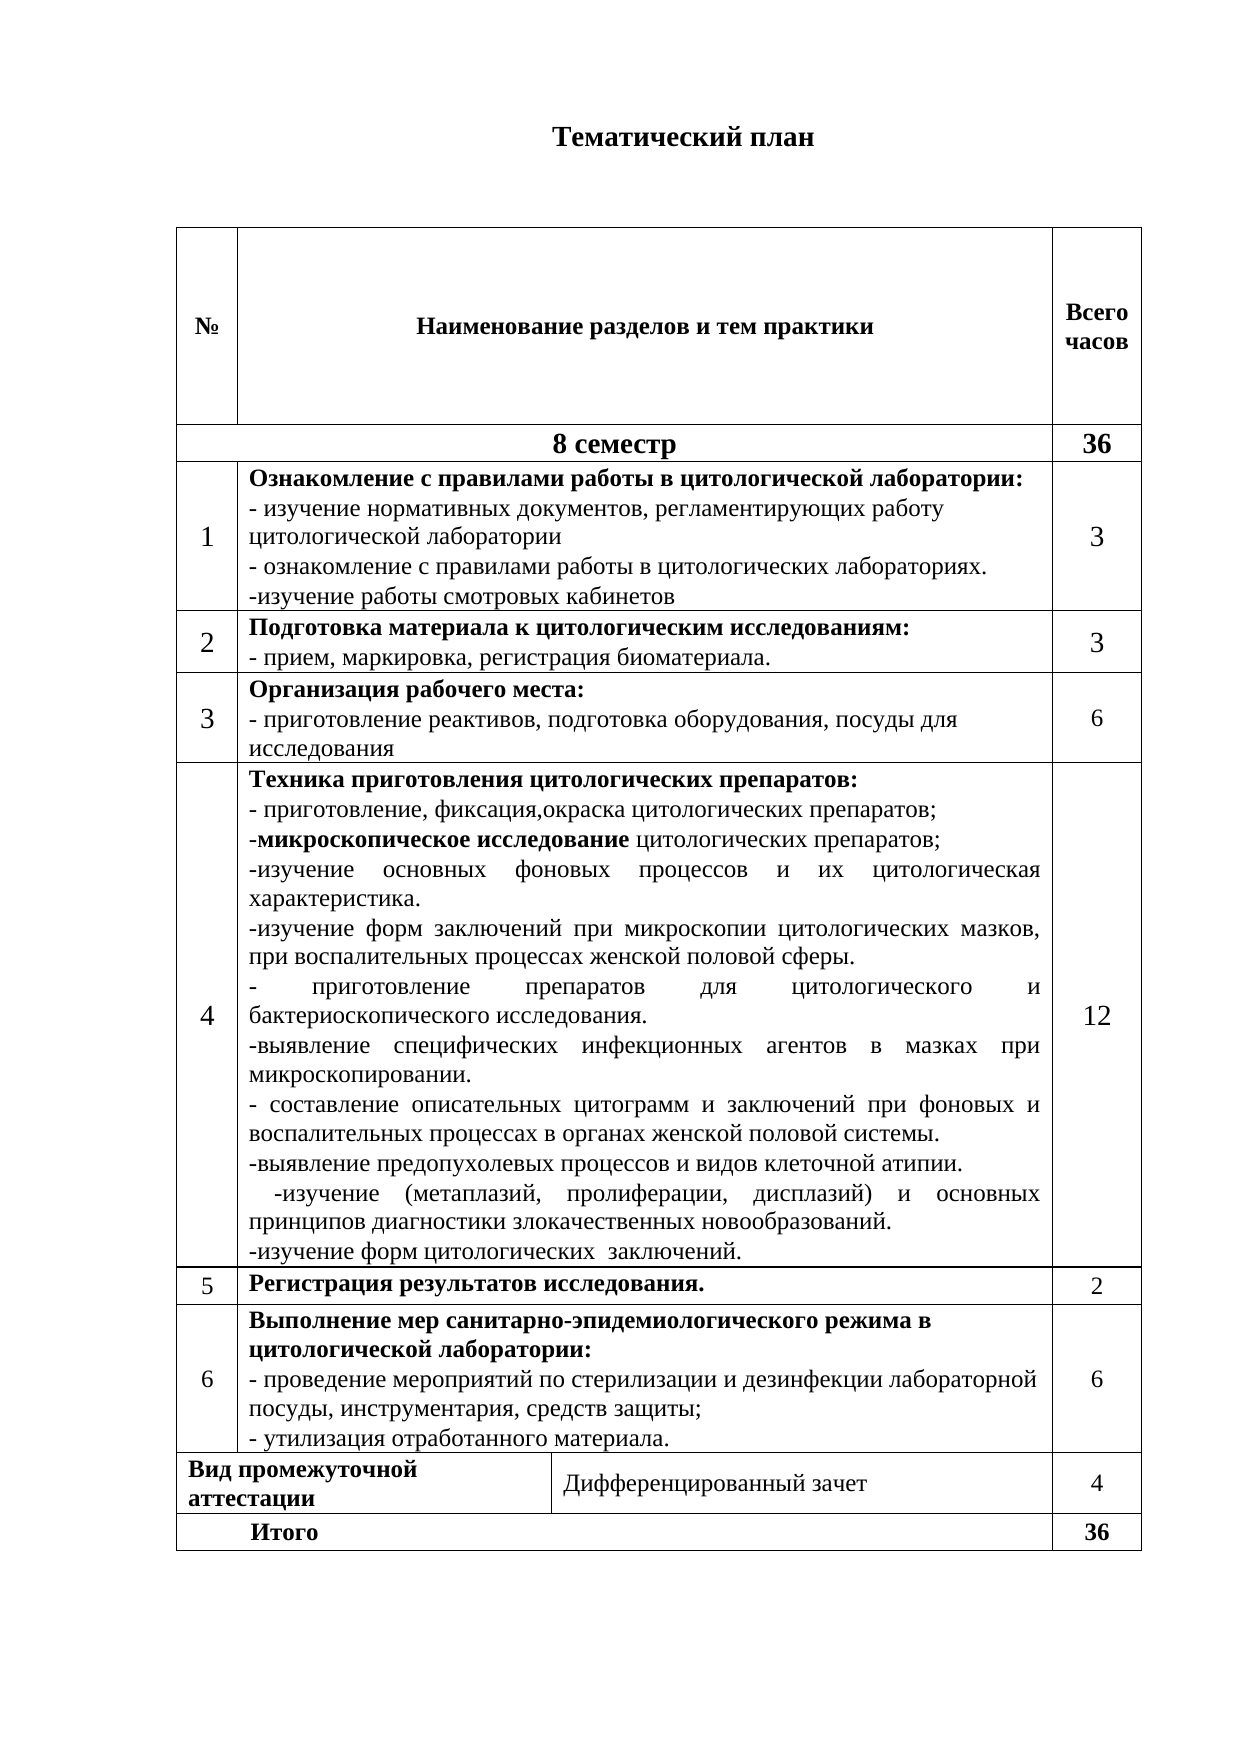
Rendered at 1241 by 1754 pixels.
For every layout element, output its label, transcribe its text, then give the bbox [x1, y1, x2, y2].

table_cell 3 [1053, 611, 1141, 672]
table_cell 3 [1053, 462, 1141, 610]
table_cell Подготовка материала к цитологическим исследованиям: - прием, маркировка, регистрация биоматериала. [238, 611, 1052, 672]
table_cell 1 [177, 462, 237, 610]
table_cell Итого [177, 1514, 1052, 1550]
table_cell 4 [177, 763, 237, 1266]
table_cell Ознакомление с правилами работы в цитологической лаборатории: - изучение нормативных документов, регламентирующих работу цитологической лаборатории - ознакомление с правилами работы в цитологических лабораториях. -изучение работы смотровых кабинетов [238, 462, 1052, 610]
table_cell Регистрация результатов исследования. [238, 1268, 1052, 1303]
table_cell 8 семестр [177, 425, 1052, 461]
table_cell Дифференцированный зачет [552, 1453, 1052, 1512]
table_cell Выполнение мер санитарно-эпидемиологического режима в цитологической лаборатории: - проведение мероприятий по стерилизации и дезинфекции лабораторной посуды, инструментария, средств защиты; - утилизация отработанного материала. [238, 1305, 1052, 1452]
table_cell 36 [1053, 425, 1141, 461]
table_header Всего часов [1053, 228, 1141, 424]
table_cell Техника приготовления цитологических препаратов: - приготовление, фиксация,окраска цитологических препаратов; -микроскопическое исследование цитологических препаратов; -изучение основных фоновых процессов и их цитологическая характеристика. -изучение форм заключений при микроскопии цитологических мазков, при воспалительных процессах женской половой сферы. - приготовление препаратов для цитологического и бактериоскопического исследования. -выявление специфических инфекционных агентов в мазках при микроскопировании. - составление описательных цитограмм и заключений при фоновых и воспалительных процессах в органах женской половой системы. -выявление предопухолевых процессов и видов клеточной атипии. -изучение (метаплазий, пролиферации, дисплазий) и основных принципов диагностики злокачественных новообразований. -изучение форм цитологических заключений. [238, 763, 1052, 1266]
text Тематический план [215, 119, 1152, 153]
table_cell 4 [1053, 1453, 1141, 1512]
table_cell 5 [177, 1268, 237, 1303]
table_cell 6 [1053, 673, 1141, 762]
table_cell 3 [177, 673, 237, 762]
table_cell 12 [1053, 763, 1141, 1266]
table_cell Организация рабочего места: - приготовление реактивов, подготовка оборудования, посуды для исследования [238, 673, 1052, 762]
table_header № [177, 228, 237, 424]
table_cell Вид промежуточной аттестации [177, 1453, 551, 1512]
table_cell 6 [177, 1305, 237, 1452]
table_cell 2 [1053, 1268, 1141, 1303]
table_header Наименование разделов и тем практики [238, 228, 1052, 424]
table_cell 6 [1053, 1305, 1141, 1452]
table_cell 36 [1053, 1514, 1141, 1550]
table_cell 2 [177, 611, 237, 672]
